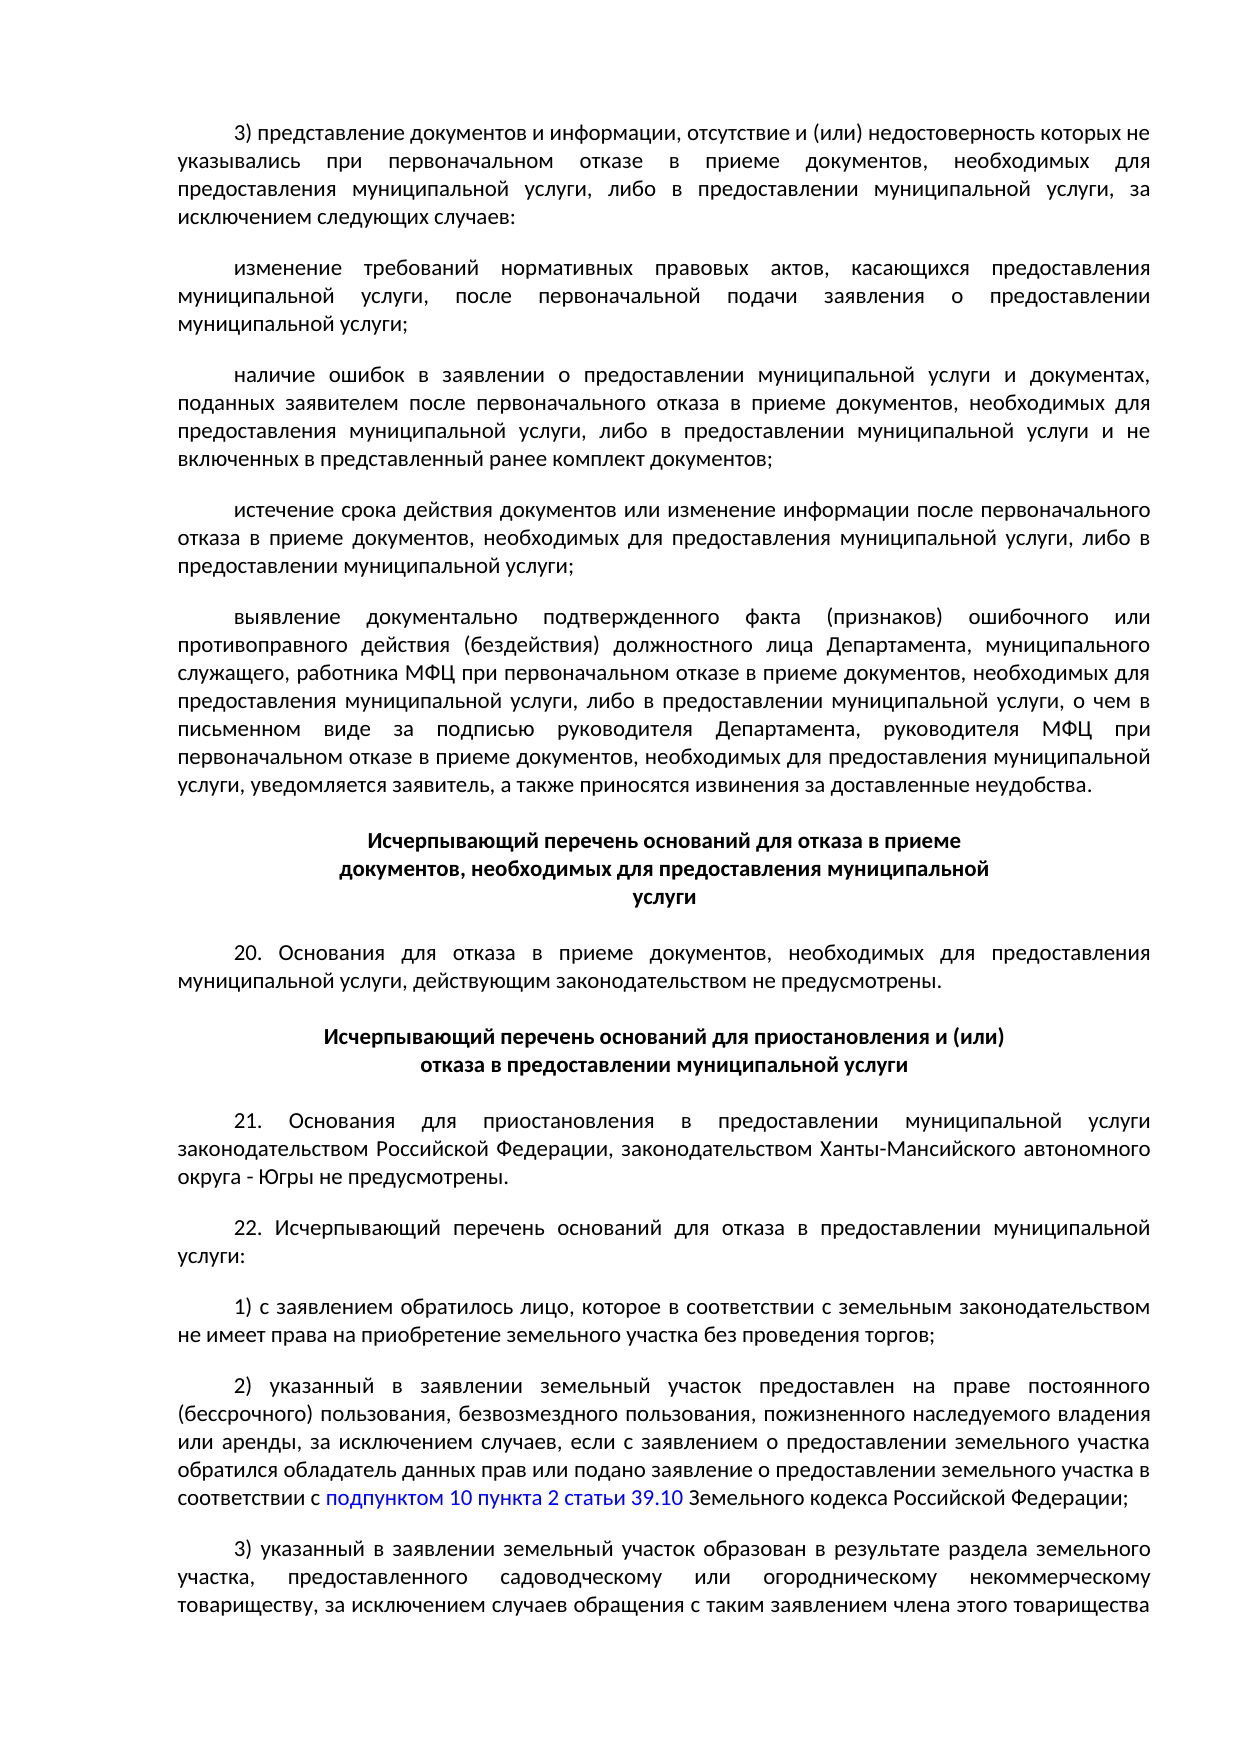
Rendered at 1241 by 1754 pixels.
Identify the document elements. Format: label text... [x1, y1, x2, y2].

title Исчерпывающий перечень оснований для приостановления и (или) [177, 1022, 1152, 1050]
text 21. Основания для приостановления в предоставлении муниципальной услуги законодательством Российской Федерации, законодательством Ханты-Мансийского автономного округа - Югры не предусмотрены. [177, 1106, 1152, 1191]
title документов, необходимых для предоставления муниципальной [177, 854, 1152, 882]
text истечение срока действия документов или изменение информации после первоначального отказа в приеме документов, необходимых для предоставления муниципальной услуги, либо в предоставлении муниципальной услуги; [177, 495, 1152, 579]
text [177, 1534, 1152, 1618]
title отказа в предоставлении муниципальной услуги [177, 1050, 1152, 1078]
title услуги [177, 882, 1152, 910]
text выявление документально подтвержденного факта (признаков) ошибочного или противоправного действия (бездействия) должностного лица Департамента, муниципального служащего, работника МФЦ при первоначальном отказе в приеме документов, необходимых для предоставления муниципальной услуги, либо в предоставлении муниципальной услуги, о чем в письменном виде за подписью руководителя Департамента, руководителя МФЦ при первоначальном отказе в приеме документов, необходимых для предоставления муниципальной услуги, уведомляется заявитель, а также приносятся извинения за доставленные неудобства. [177, 602, 1152, 798]
text 3) представление документов и информации, отсутствие и (или) недостоверность которых не указывались при первоначальном отказе в приеме документов, необходимых для предоставления муниципальной услуги, либо в предоставлении муниципальной услуги, за исключением следующих случаев: [177, 118, 1152, 230]
title Исчерпывающий перечень оснований для отказа в приеме [177, 826, 1152, 854]
text 1) с заявлением обратилось лицо, которое в соответствии с земельным законодательством не имеет права на приобретение земельного участка без проведения торгов; [177, 1292, 1152, 1348]
text наличие ошибок в заявлении о предоставлении муниципальной услуги и документах, поданных заявителем после первоначального отказа в приеме документов, необходимых для предоставления муниципальной услуги, либо в предоставлении муниципальной услуги и не включенных в представленный ранее комплект документов; [177, 360, 1152, 472]
text изменение требований нормативных правовых актов, касающихся предоставления муниципальной услуги, после первоначальной подачи заявления о предоставлении муниципальной услуги; [177, 253, 1152, 337]
text 20. Основания для отказа в приеме документов, необходимых для предоставления муниципальной услуги, действующим законодательством не предусмотрены. [177, 938, 1152, 994]
text 22. Исчерпывающий перечень оснований для отказа в предоставлении муниципальной услуги: [177, 1213, 1152, 1269]
text 2) указанный в заявлении земельный участок предоставлен на праве постоянного (бессрочного) пользования, безвозмездного пользования, пожизненного наследуемого владения или аренды, за исключением случаев, если с заявлением о предоставлении земельного участка обратился обладатель данных прав или подано заявление о предоставлении земельного участка в соответствии с подпунктом 10 пункта 2 статьи 39.10 Земельного кодекса Российской Федерации; [177, 1371, 1152, 1511]
